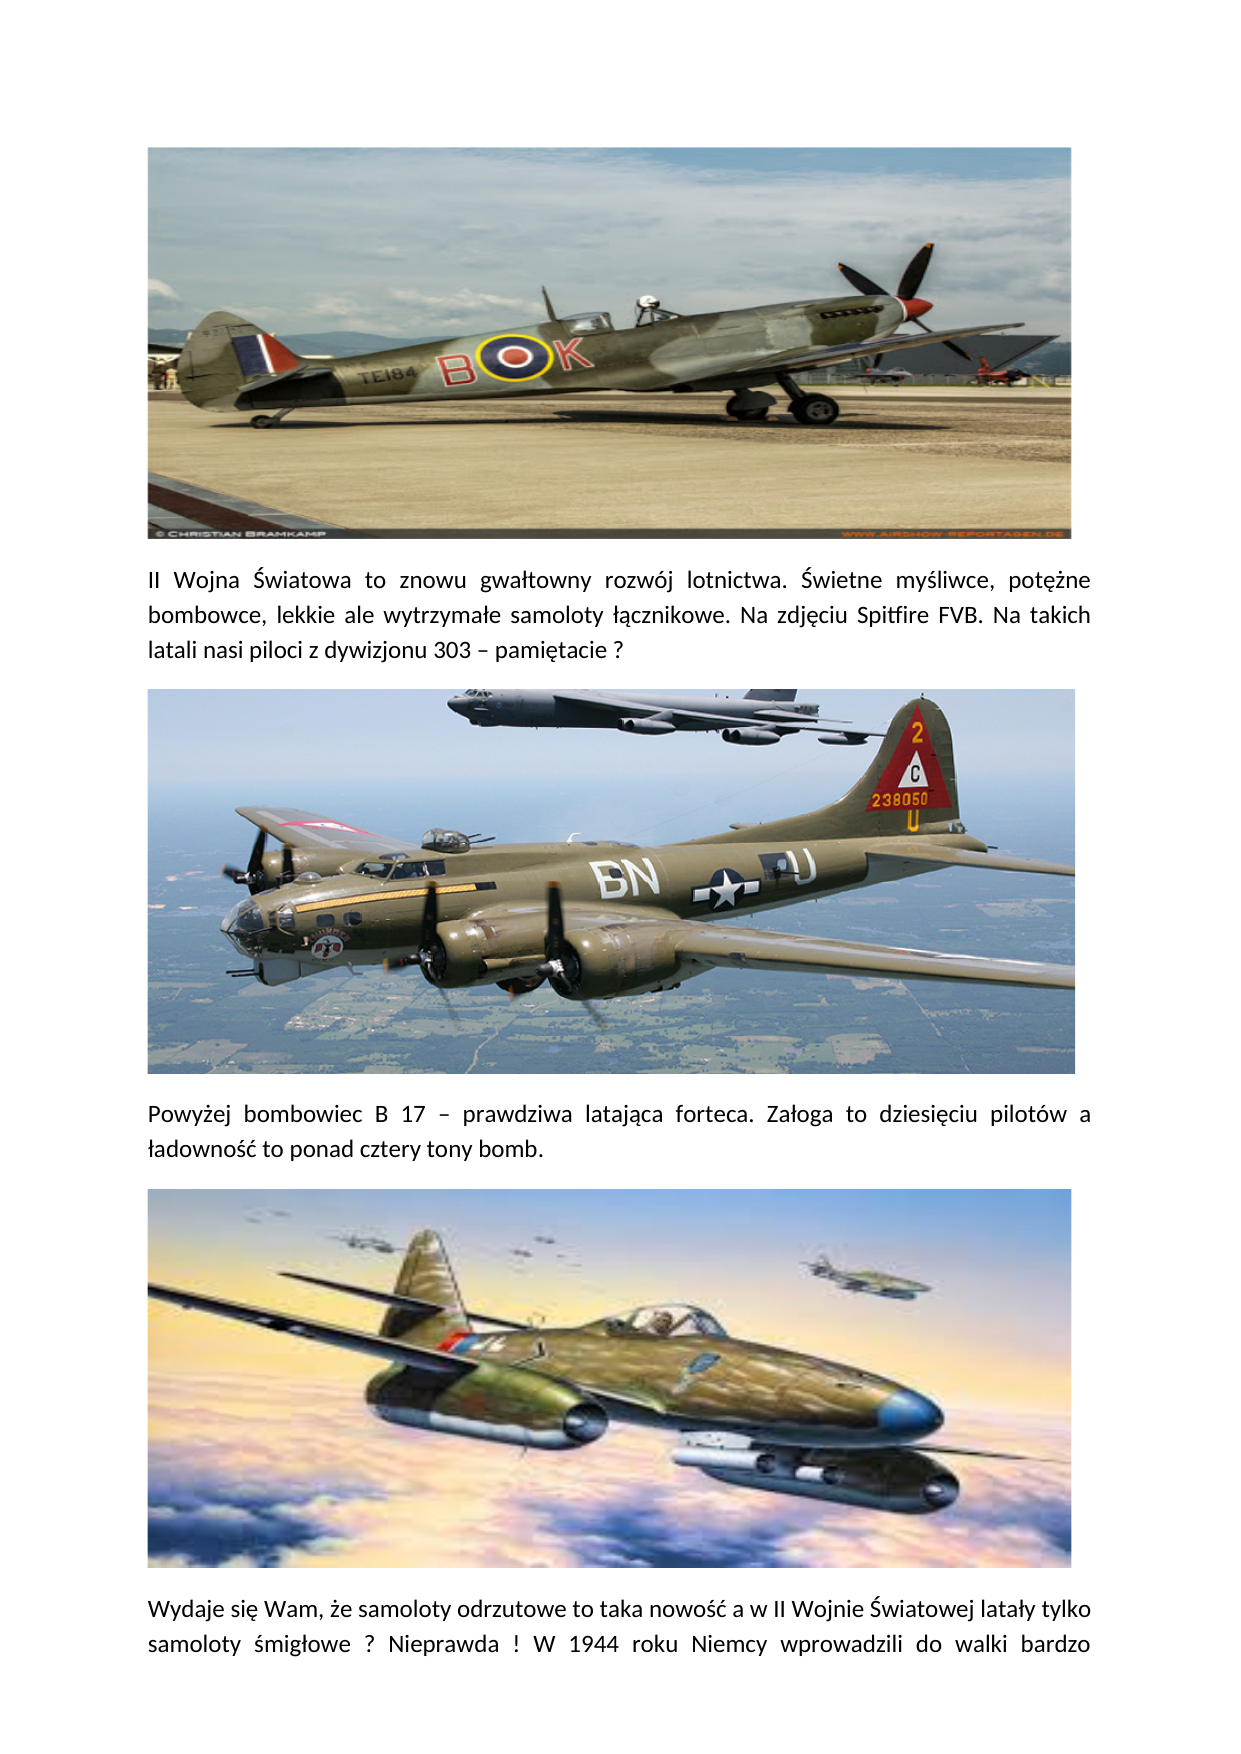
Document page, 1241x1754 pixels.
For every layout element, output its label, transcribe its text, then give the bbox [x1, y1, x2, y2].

picture [147, 1189, 1072, 1568]
text Powyżej bombowiec B 17 – prawdziwa latająca forteca. Załoga to dziesięciu pilotów a ładowność to ponad cztery tony bomb. [148, 1098, 1093, 1164]
text II Wojna Światowa to znowu gwałtowny rozwój lotnictwa. Świetne myśliwce, potężne bombowce, lekkie ale wytrzymałe samoloty łącznikowe. Na zdjęciu Spitfire FVB. Na takich latali nasi piloci z dywizjonu 303 – pamiętacie ? [148, 564, 1093, 664]
picture [147, 147, 1072, 539]
picture [147, 689, 1075, 1074]
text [148, 1593, 1093, 1658]
